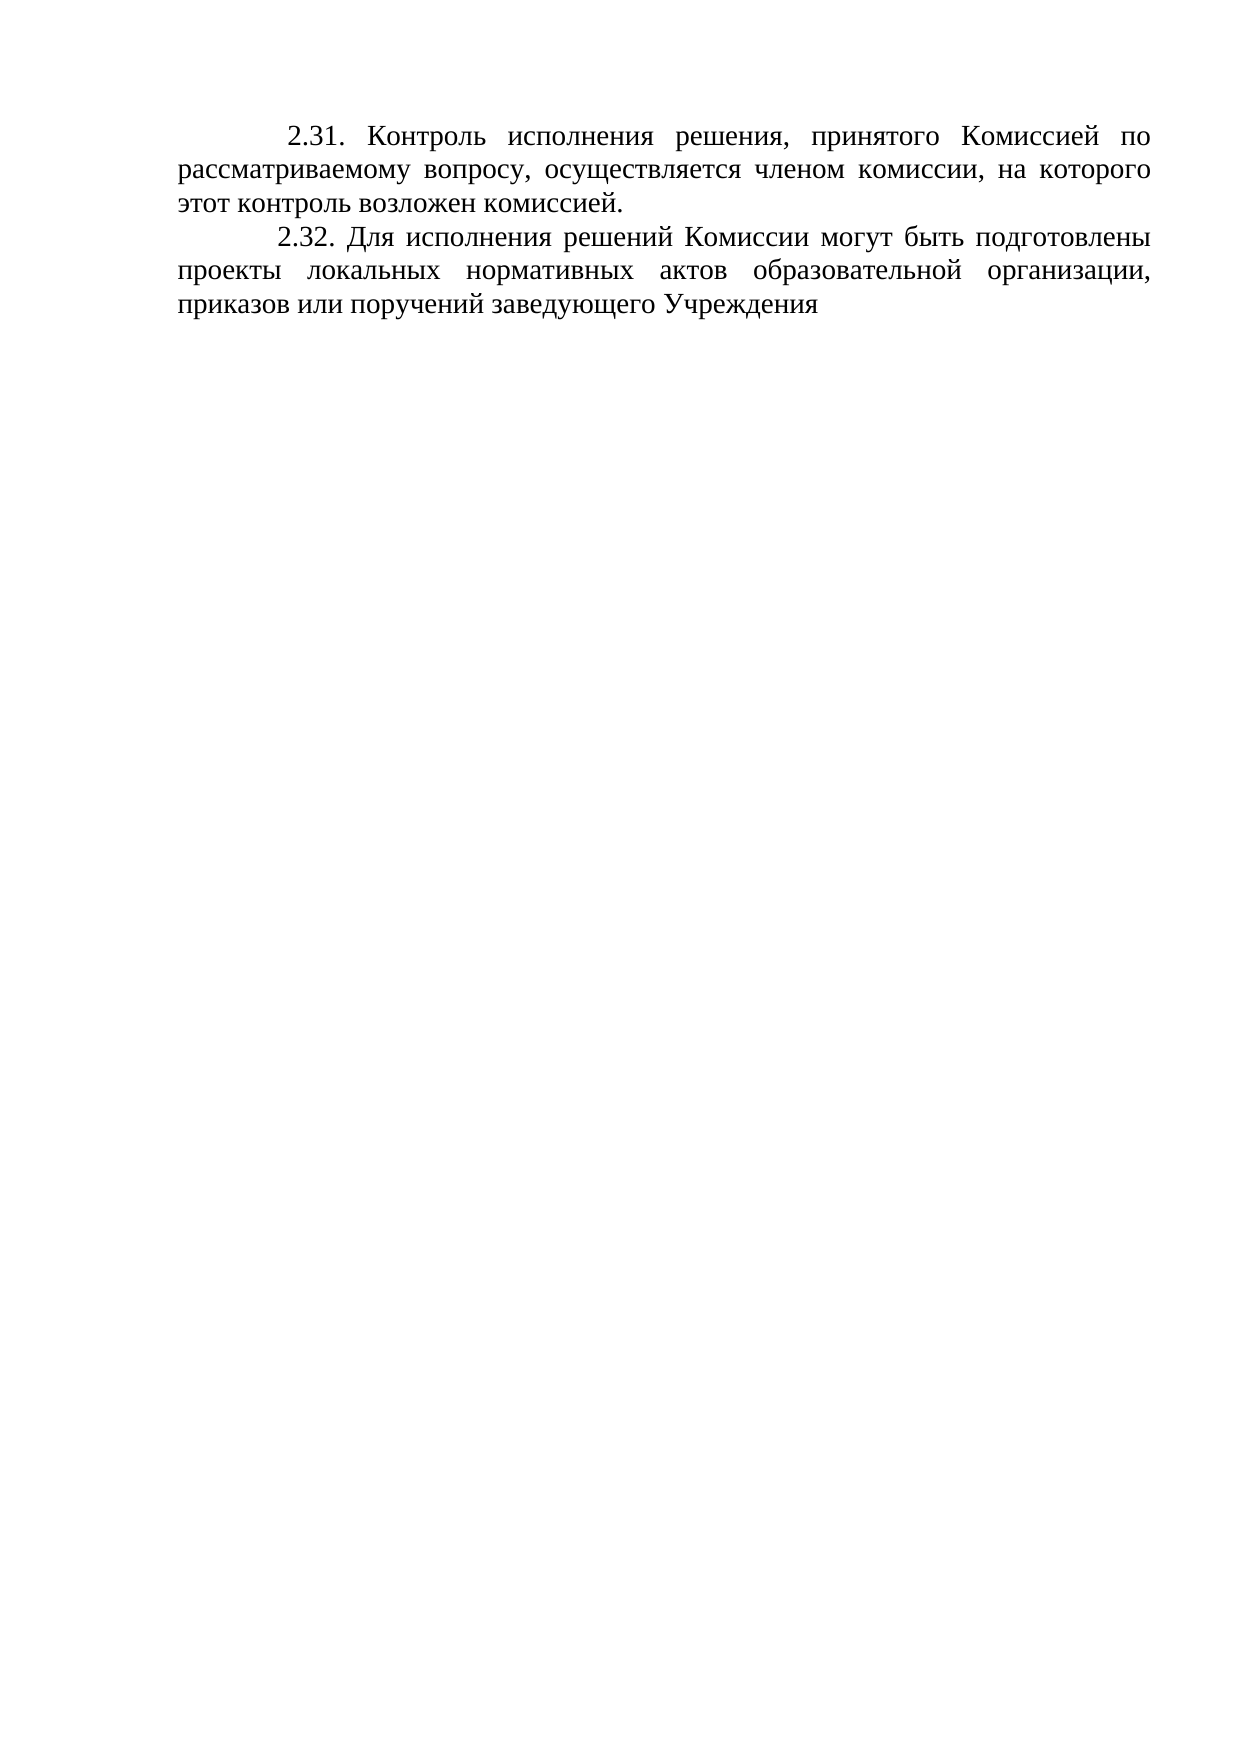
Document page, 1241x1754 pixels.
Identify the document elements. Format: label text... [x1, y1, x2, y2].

text 2.32. Для исполнения решений Комиссии могут быть подготовлены проекты локальных нормативных актов образовательной организации, приказов или поручений заведующего Учреждения [177, 219, 1152, 319]
text 2.31. Контроль исполнения решения, принятого Комиссией по рассматриваемому вопросу, осуществляется членом комиссии, на которого этот контроль возложен комиссией. [177, 118, 1152, 219]
